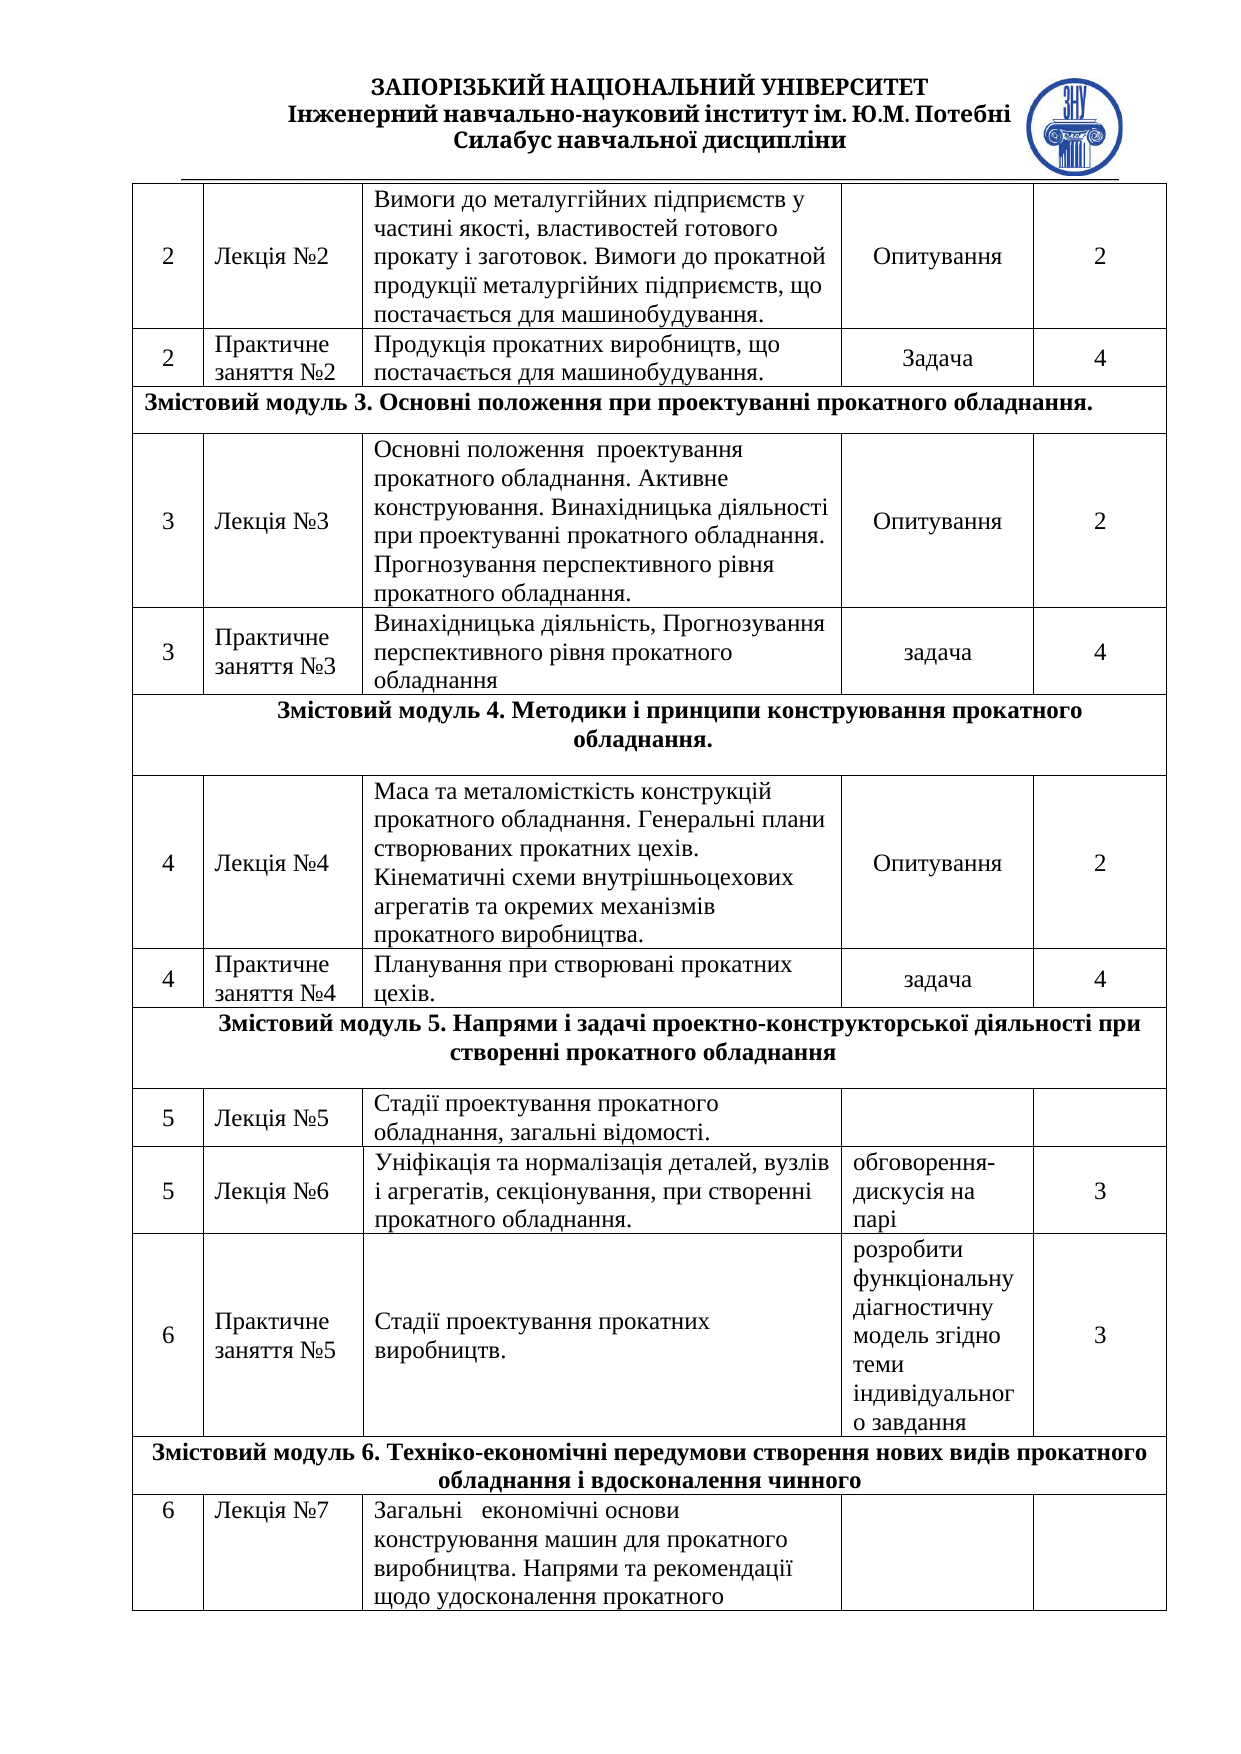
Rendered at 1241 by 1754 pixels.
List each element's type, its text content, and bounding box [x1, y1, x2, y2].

table_cell Змістовий модуль 3. Основні положення при проектуванні прокатного обладнання. [133, 387, 1166, 433]
table_cell 3 [1034, 1147, 1166, 1233]
table_cell Винахідницька діяльність, Прогнозування перспективного рівня прокатного обладнання [363, 608, 841, 694]
table_cell Лекція №2 [204, 184, 362, 328]
table_cell 2 [1034, 184, 1166, 328]
table_cell Опитування [842, 776, 1033, 948]
picture [1026, 78, 1123, 176]
table_cell 4 [1034, 949, 1166, 1007]
table_cell 6 [133, 1495, 203, 1610]
table_cell Опитування [842, 434, 1033, 607]
table_cell Змістовий модуль 6. Техніко-економічні передумови створення нових видів прокатного обладнання і вдосконалення чинного [133, 1437, 1166, 1494]
table_cell Продукція прокатних виробництв, що постачається для машинобудування. [363, 329, 841, 386]
table_cell Задача [842, 329, 1033, 386]
table_cell 4 [1034, 329, 1166, 386]
table_cell Лекція №7 [204, 1495, 362, 1610]
table_cell Лекція №4 [204, 776, 362, 948]
table_cell 4 [133, 776, 203, 948]
table_cell Планування при створювані прокатних цехів. [363, 949, 841, 1007]
table_cell 5 [133, 1147, 203, 1233]
table_cell 3 [133, 434, 203, 607]
table_cell Маса та металомісткість конструкцій прокатного обладнання. Генеральні плани створюваних прокатних цехів. Кінематичні схеми внутрішньоцехових агрегатів та окремих механізмів прокатного виробництва. [363, 776, 841, 948]
table_cell задача [842, 949, 1033, 1007]
table_cell Практичне заняття №5 [204, 1234, 363, 1436]
table_cell 2 [1034, 434, 1166, 607]
table_cell Основні положення проектування прокатного обладнання. Активне конструювання. Винахідницька діяльності при проектуванні прокатного обладнання. Прогнозування перспективного рівня прокатного обладнання. [363, 434, 841, 607]
table_cell Опитування [842, 184, 1033, 328]
table_cell обговорення-дискусія на парі [842, 1147, 1033, 1233]
table_cell 2 [1034, 776, 1166, 948]
table_cell 4 [133, 949, 203, 1007]
table_cell Лекція №6 [204, 1147, 363, 1233]
table_cell Лекція №5 [204, 1089, 362, 1146]
table_cell Практичне заняття №4 [204, 949, 362, 1007]
table_cell 2 [133, 329, 203, 386]
table_cell Вимоги до металуггійних підприємств у частині якості, властивостей готового прокату і заготовок. Вимоги до прокатной продукції металургійних підприємств, що постачається для машинобудування. [363, 184, 841, 328]
table_cell Стадії проектування прокатного обладнання, загальні відомості. [363, 1089, 841, 1146]
table_cell Уніфікація та нормалізація деталей, вузлів і агрегатів, секціонування, при створенні прокатного обладнання. [364, 1147, 841, 1233]
table_cell 6 [133, 1234, 203, 1436]
table_cell Загальні економічні основи конструювання машин для прокатного виробництва. Напрями та рекомендації щодо удосконалення прокатного обладнання. [363, 1495, 841, 1610]
table_cell розробити функціональну діагностичну модель згідно теми індивідуального завдання [842, 1234, 1033, 1436]
table_cell [842, 1089, 1033, 1146]
table_cell Практичне заняття №2 [204, 329, 362, 386]
table_cell Стадії проектування прокатних виробництв. [364, 1234, 841, 1436]
table_cell [1034, 1495, 1166, 1610]
table_cell Змістовий модуль 5. Напрями і задачі проектно-конструкторської діяльності при створенні прокатного обладнання [133, 1008, 1166, 1087]
table_cell Лекція №3 [204, 434, 362, 607]
table_cell 3 [133, 608, 203, 694]
table_cell 2 [133, 184, 203, 328]
table_cell [1034, 1089, 1166, 1146]
table_cell 5 [133, 1089, 203, 1146]
table_cell Змістовий модуль 4. Методики і принципи конструювання прокатного обладнання. [133, 695, 1166, 775]
table_cell задача [842, 608, 1033, 694]
table_cell [842, 1495, 1033, 1610]
table_cell 3 [1034, 1234, 1166, 1436]
table_cell Практичне заняття №3 [204, 608, 362, 694]
table_cell 4 [1034, 608, 1166, 694]
